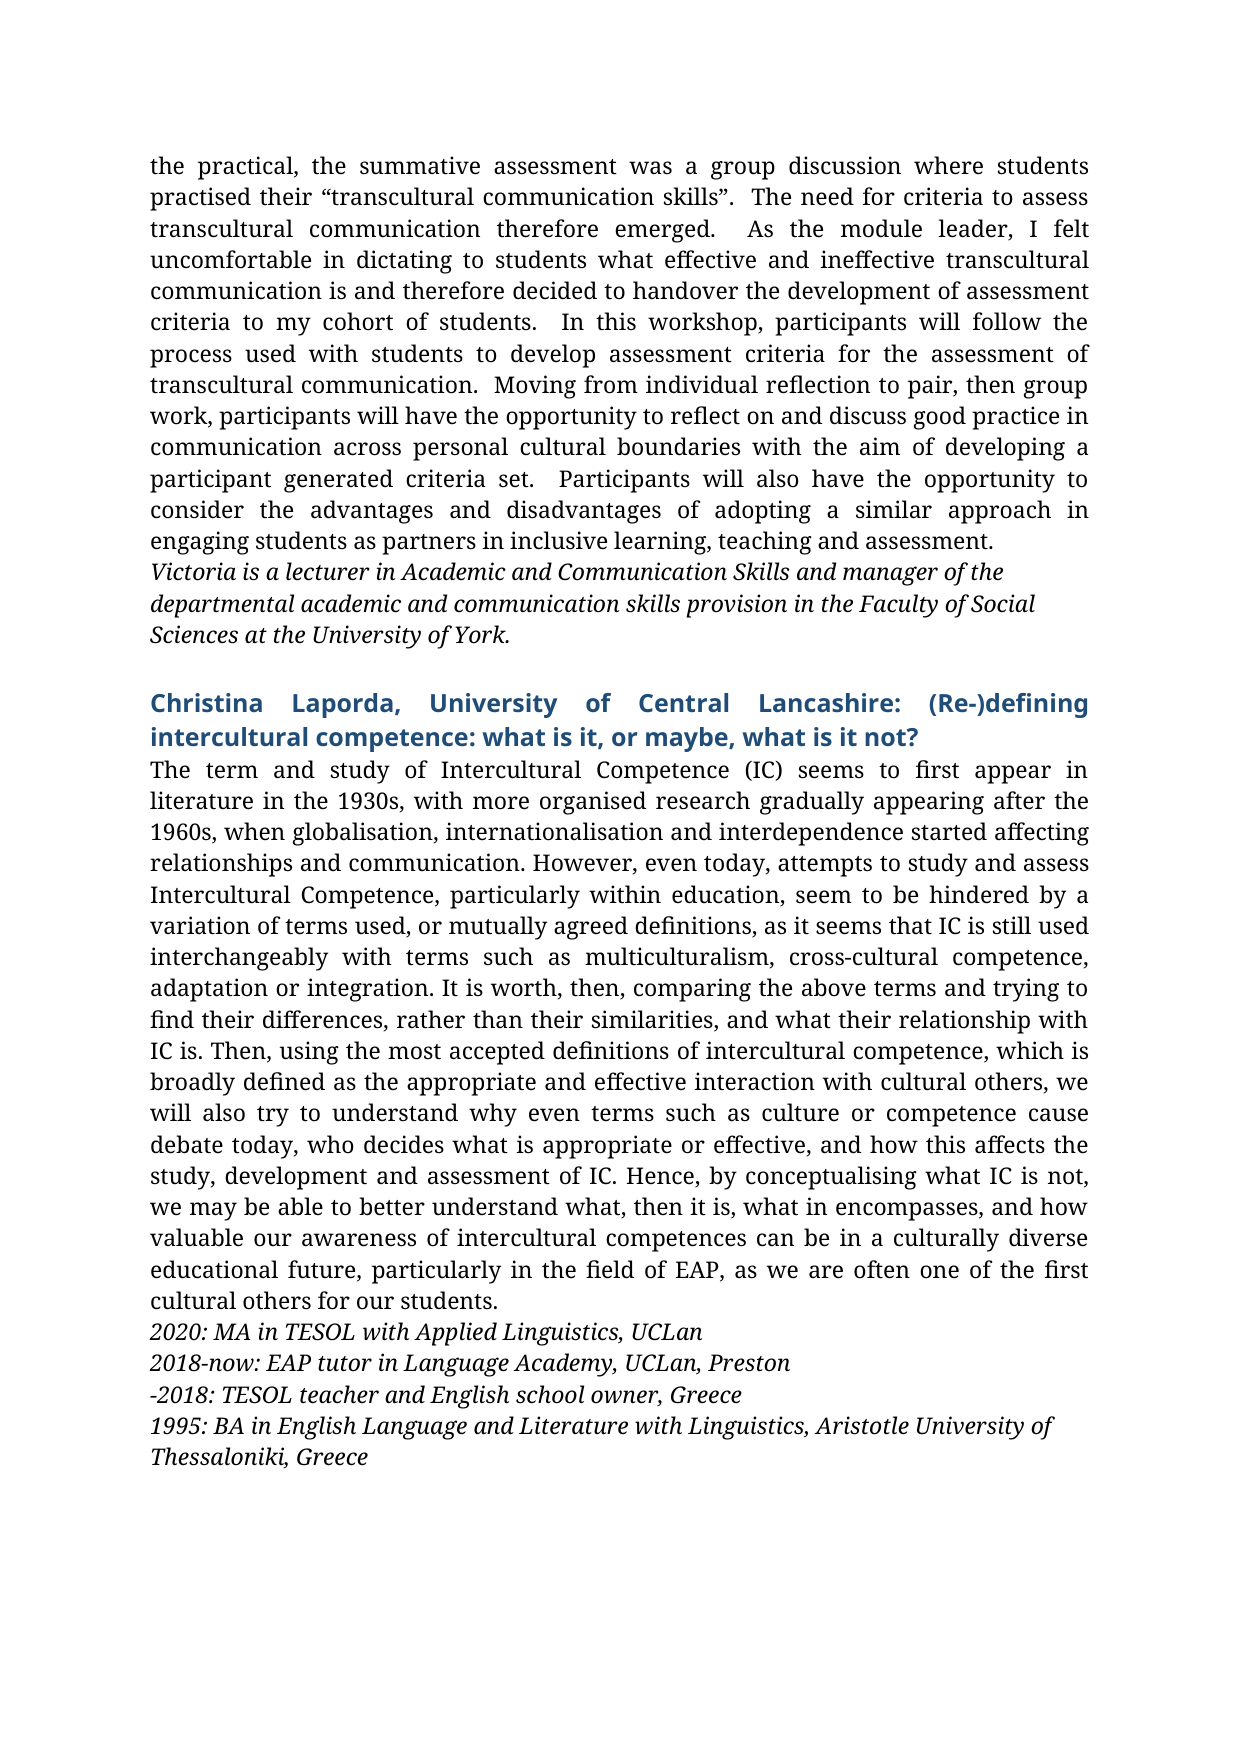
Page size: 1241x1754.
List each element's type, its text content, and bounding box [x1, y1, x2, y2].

text 1995: BA in English Language and Literature with Linguistics, Aristotle University of Thessaloniki, Greece [150, 1410, 1090, 1472]
text -2018: TESOL teacher and English school owner, Greece [150, 1378, 1090, 1410]
subtitle Christina Laporda, University of Central Lancashire: (Re-)defining intercultural competence: what is it, or maybe, what is it not? [150, 685, 1090, 753]
text Victoria is a lecturer in Academic and Communication Skills and manager of the departmental academic and communication skills provision in the Faculty of Social Sciences at the University of York. [150, 556, 1090, 650]
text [150, 150, 1090, 556]
text 2018-now: EAP tutor in Language Academy, UCLan, Preston [150, 1347, 1090, 1378]
text 2020: MA in TESOL with Applied Linguistics, UCLan [150, 1316, 1090, 1347]
text The term and study of Intercultural Competence (IC) seems to first appear in literature in the 1930s, with more organised research gradually appearing after the 1960s, when globalisation, internationalisation and interdependence started affecting relationships and communication. However, even today, attempts to study and assess Intercultural Competence, particularly within education, seem to be hindered by a variation of terms used, or mutually agreed definitions, as it seems that IC is still used interchangeably with terms such as multiculturalism, cross-cultural competence, adaptation or integration. It is worth, then, comparing the above terms and trying to find their differences, rather than their similarities, and what their relationship with IC is. Then, using the most accepted definitions of intercultural competence, which is broadly defined as the appropriate and effective interaction with cultural others, we will also try to understand why even terms such as culture or competence cause debate today, who decides what is appropriate or effective, and how this affects the study, development and assessment of IC. Hence, by conceptualising what IC is not, we may be able to better understand what, then it is, what in encompasses, and how valuable our awareness of intercultural competences can be in a culturally diverse educational future, particularly in the field of EAP, as we are often one of the first cultural others for our students. [150, 753, 1090, 1316]
